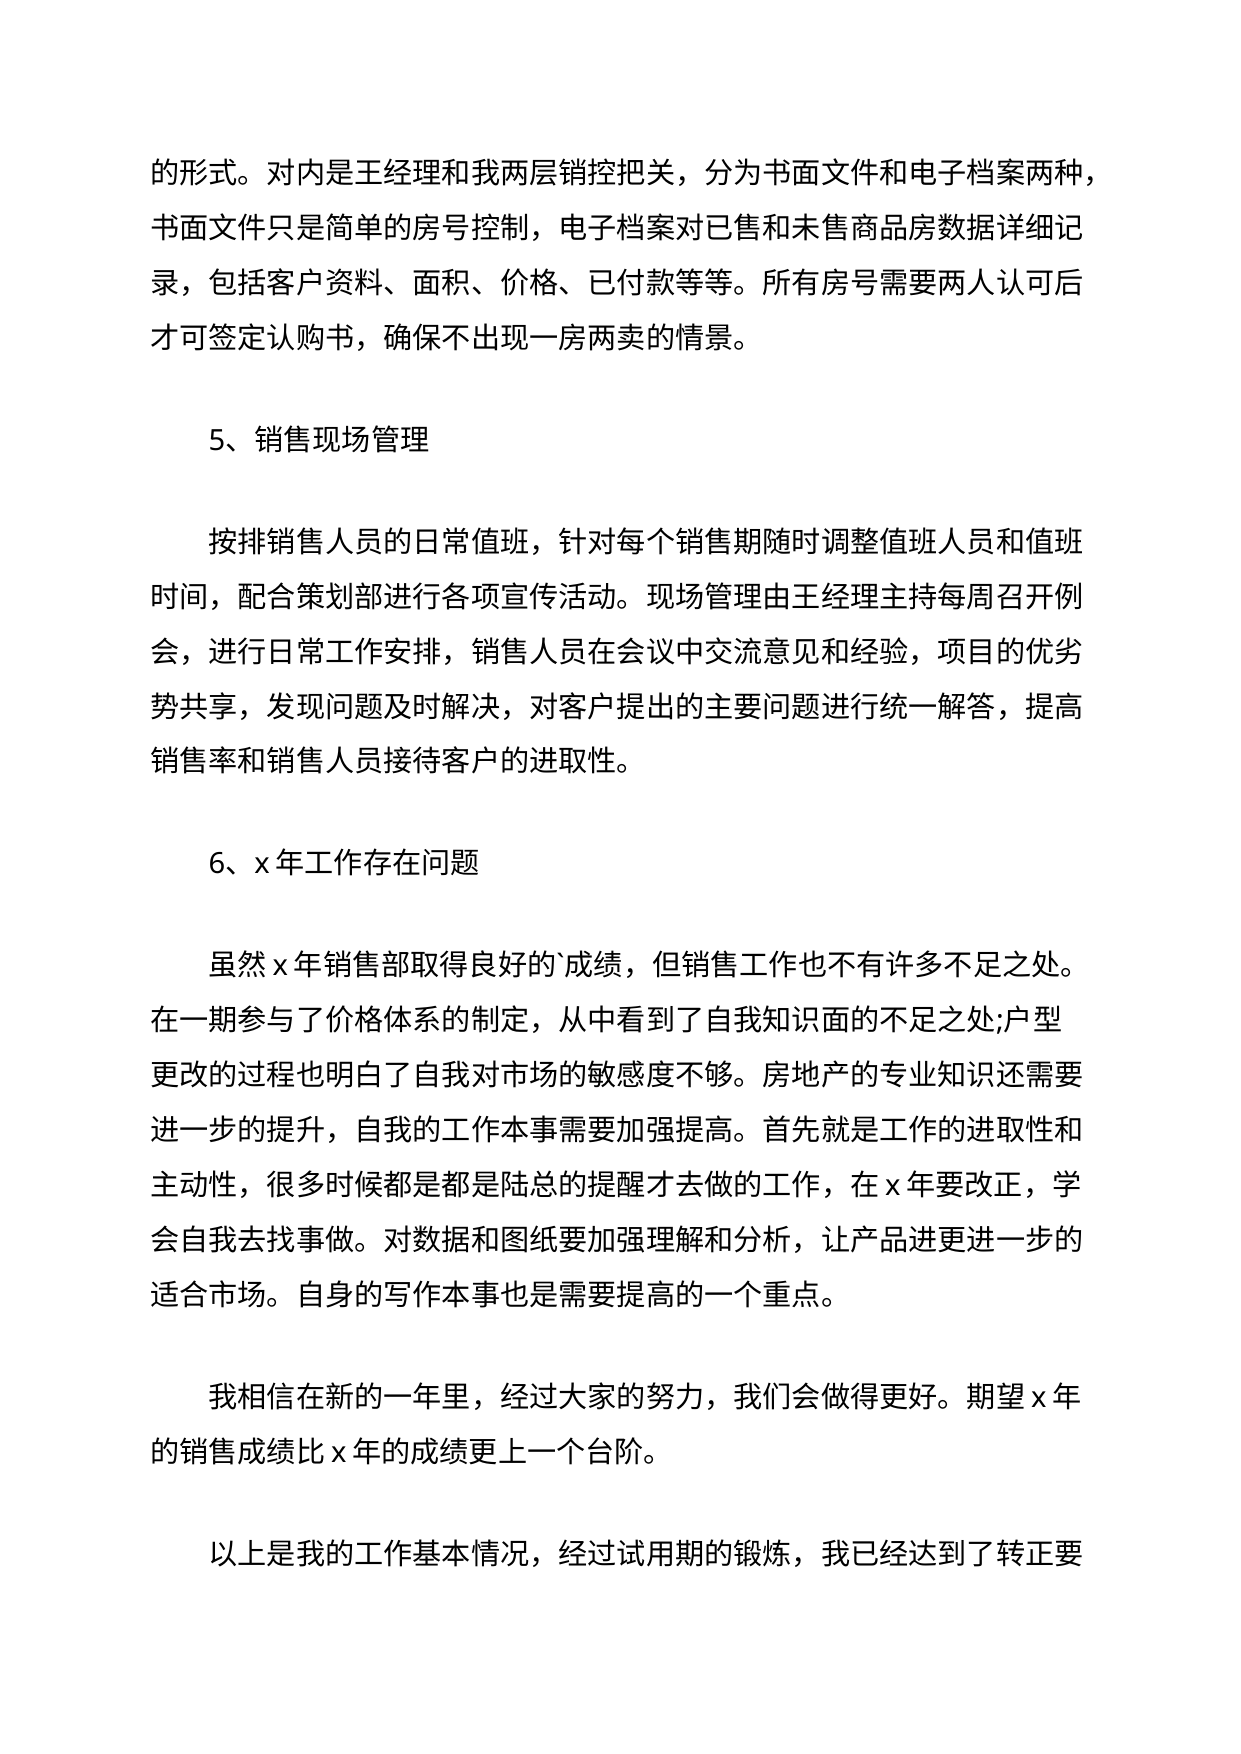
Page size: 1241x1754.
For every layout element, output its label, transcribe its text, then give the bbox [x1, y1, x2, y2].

text 按排销售人员的日常值班，针对每个销售期随时调整值班人员和值班时间，配合策划部进行各项宣传活动。现场管理由王经理主持每周召开例会，进行日常工作安排，销售人员在会议中交流意见和经验，项目的优劣势共享，发现问题及时解决，对客户提出的主要问题进行统一解答，提高销售率和销售人员接待客户的进取性。 [150, 518, 1090, 780]
text 5、销售现场管理 [150, 416, 1090, 459]
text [150, 1530, 1090, 1572]
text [150, 150, 1090, 357]
text 虽然x年销售部取得良好的`成绩，但销售工作也不有许多不足之处。在一期参与了价格体系的制定，从中看到了自我知识面的不足之处;户型更改的过程也明白了自我对市场的敏感度不够。房地产的专业知识还需要进一步的提升，自我的工作本事需要加强提高。首先就是工作的进取性和主动性，很多时候都是都是陆总的提醒才去做的工作，在x年要改正，学会自我去找事做。对数据和图纸要加强理解和分析，让产品进更进一步的适合市场。自身的写作本事也是需要提高的一个重点。 [150, 942, 1090, 1314]
text 我相信在新的一年里，经过大家的努力，我们会做得更好。期望x年的销售成绩比x年的成绩更上一个台阶。 [150, 1373, 1090, 1471]
text 6、x年工作存在问题 [150, 840, 1090, 882]
